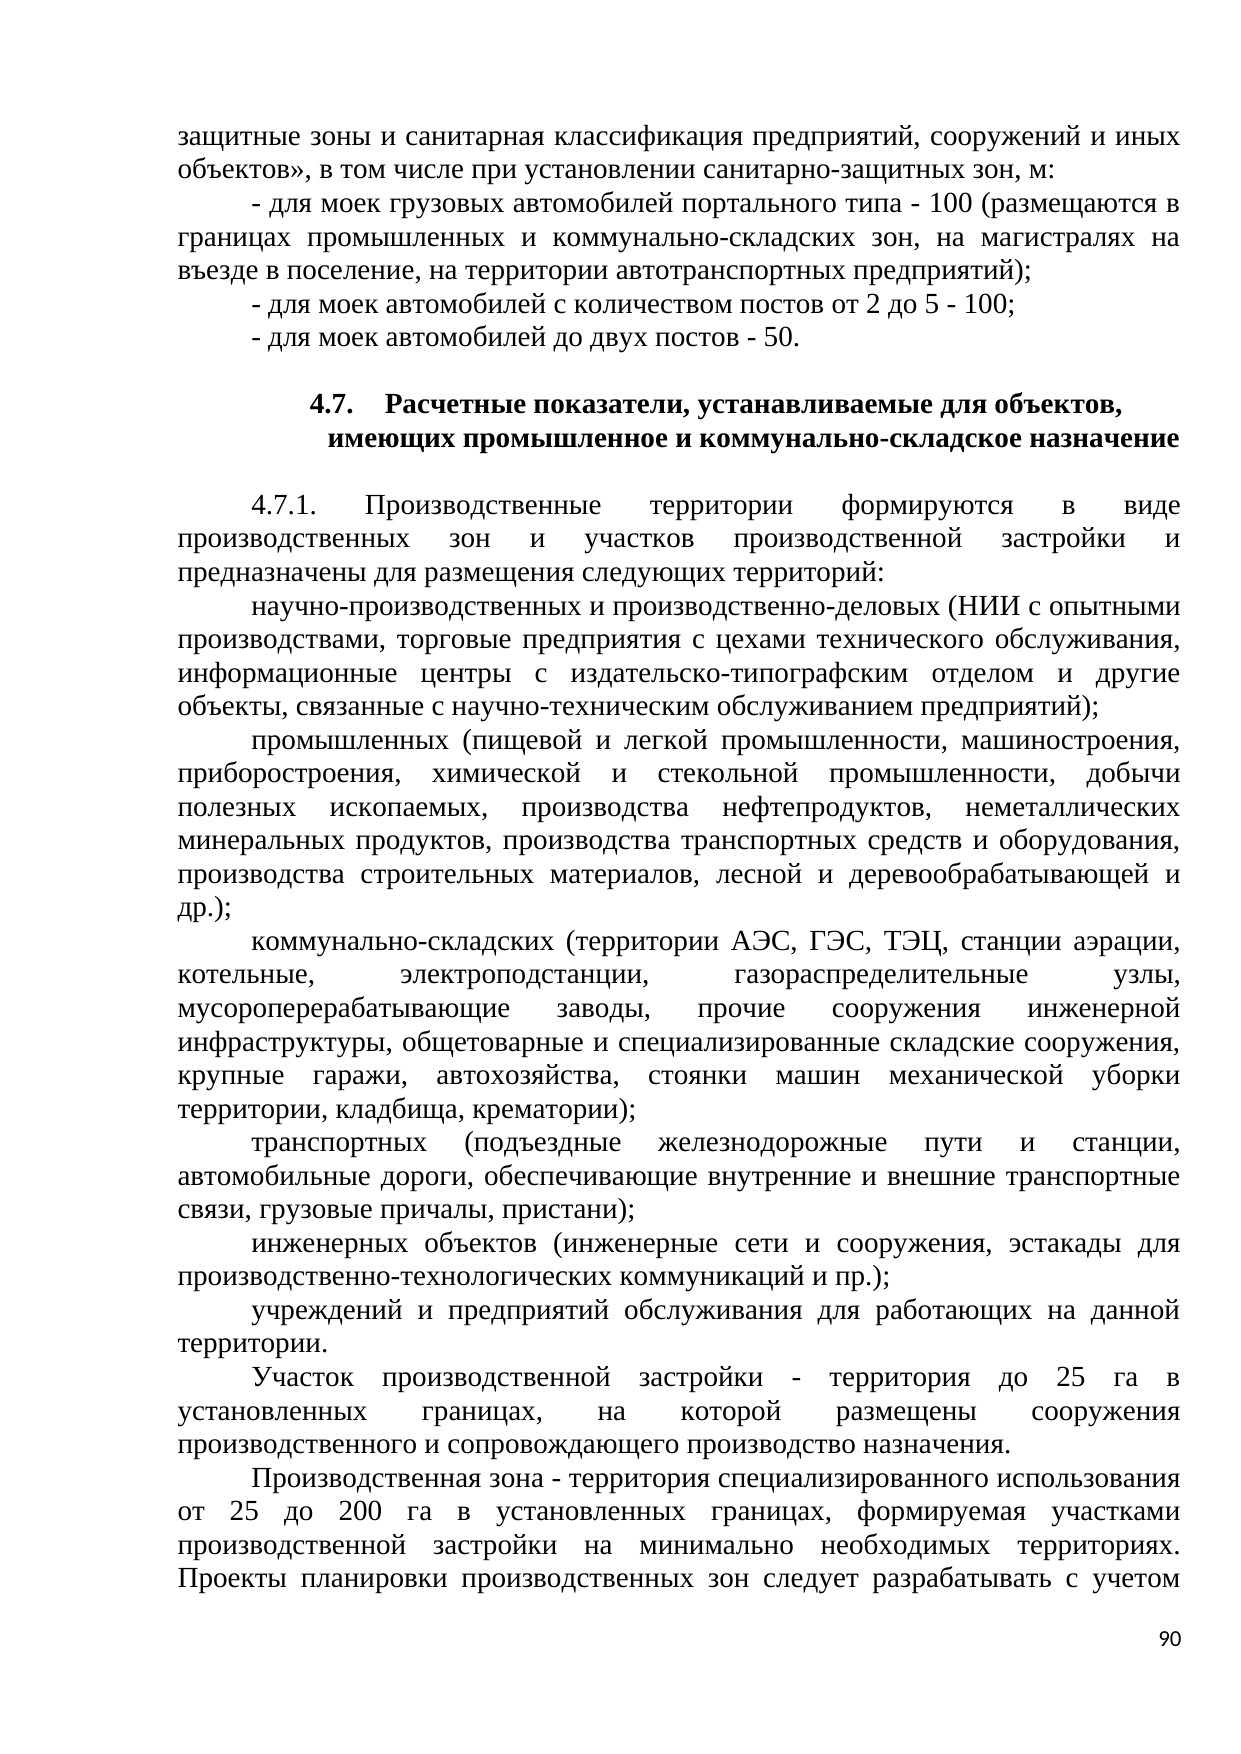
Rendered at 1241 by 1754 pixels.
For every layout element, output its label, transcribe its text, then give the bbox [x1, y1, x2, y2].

text учреждений и предприятий обслуживания для работающих на данной территории. [177, 1292, 1181, 1359]
text - для моек автомобилей до двух постов - 50. [177, 319, 1181, 353]
text Участок производственной застройки - территория до 25 га в установленных границах, на которой размещены сооружения производственного и сопровождающего производство назначения. [177, 1359, 1181, 1460]
text научно-производственных и производственно-деловых (НИИ с опытными производствами, торговые предприятия с цехами технического обслуживания, информационные центры с издательско-типографским отделом и другие объекты, связанные с научно-техническим обслуживанием предприятий); [177, 588, 1181, 722]
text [177, 118, 1181, 185]
text транспортных (подъездные железнодорожные пути и станции, автомобильные дороги, обеспечивающие внутренние и внешние транспортные связи, грузовые причалы, пристани); [177, 1124, 1181, 1225]
list Расчетные показатели, устанавливаемые для объектов, имеющих промышленное и коммунально-складское назначение [251, 386, 1181, 453]
text 4.7.1. Производственные территории формируются в виде производственных зон и участков производственной застройки и предназначены для размещения следующих территорий: [177, 487, 1181, 588]
text инженерных объектов (инженерные сети и сооружения, эстакады для производственно-технологических коммуникаций и пр.); [177, 1225, 1181, 1292]
text промышленных (пищевой и легкой промышленности, машиностроения, приборостроения, химической и стекольной промышленности, добычи полезных ископаемых, производства нефтепродуктов, неметаллических минеральных продуктов, производства транспортных средств и оборудования, производства строительных материалов, лесной и деревообрабатывающей и др.); [177, 722, 1181, 923]
text - для моек автомобилей с количеством постов от 2 до 5 - 100; [177, 286, 1181, 319]
text - для моек грузовых автомобилей портального типа - 100 (размещаются в границах промышленных и коммунально-складских зон, на магистралях на въезде в поселение, на территории автотранспортных предприятий); [177, 185, 1181, 286]
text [177, 1460, 1181, 1594]
text коммунально-складских (территории АЭС, ГЭС, ТЭЦ, станции аэрации, котельные, электроподстанции, газораспределительные узлы, мусороперерабатывающие заводы, прочие сооружения инженерной инфраструктуры, общетоварные и специализированные складские сооружения, крупные гаражи, автохозяйства, стоянки машин механической уборки территории, кладбища, крематории); [177, 923, 1181, 1124]
